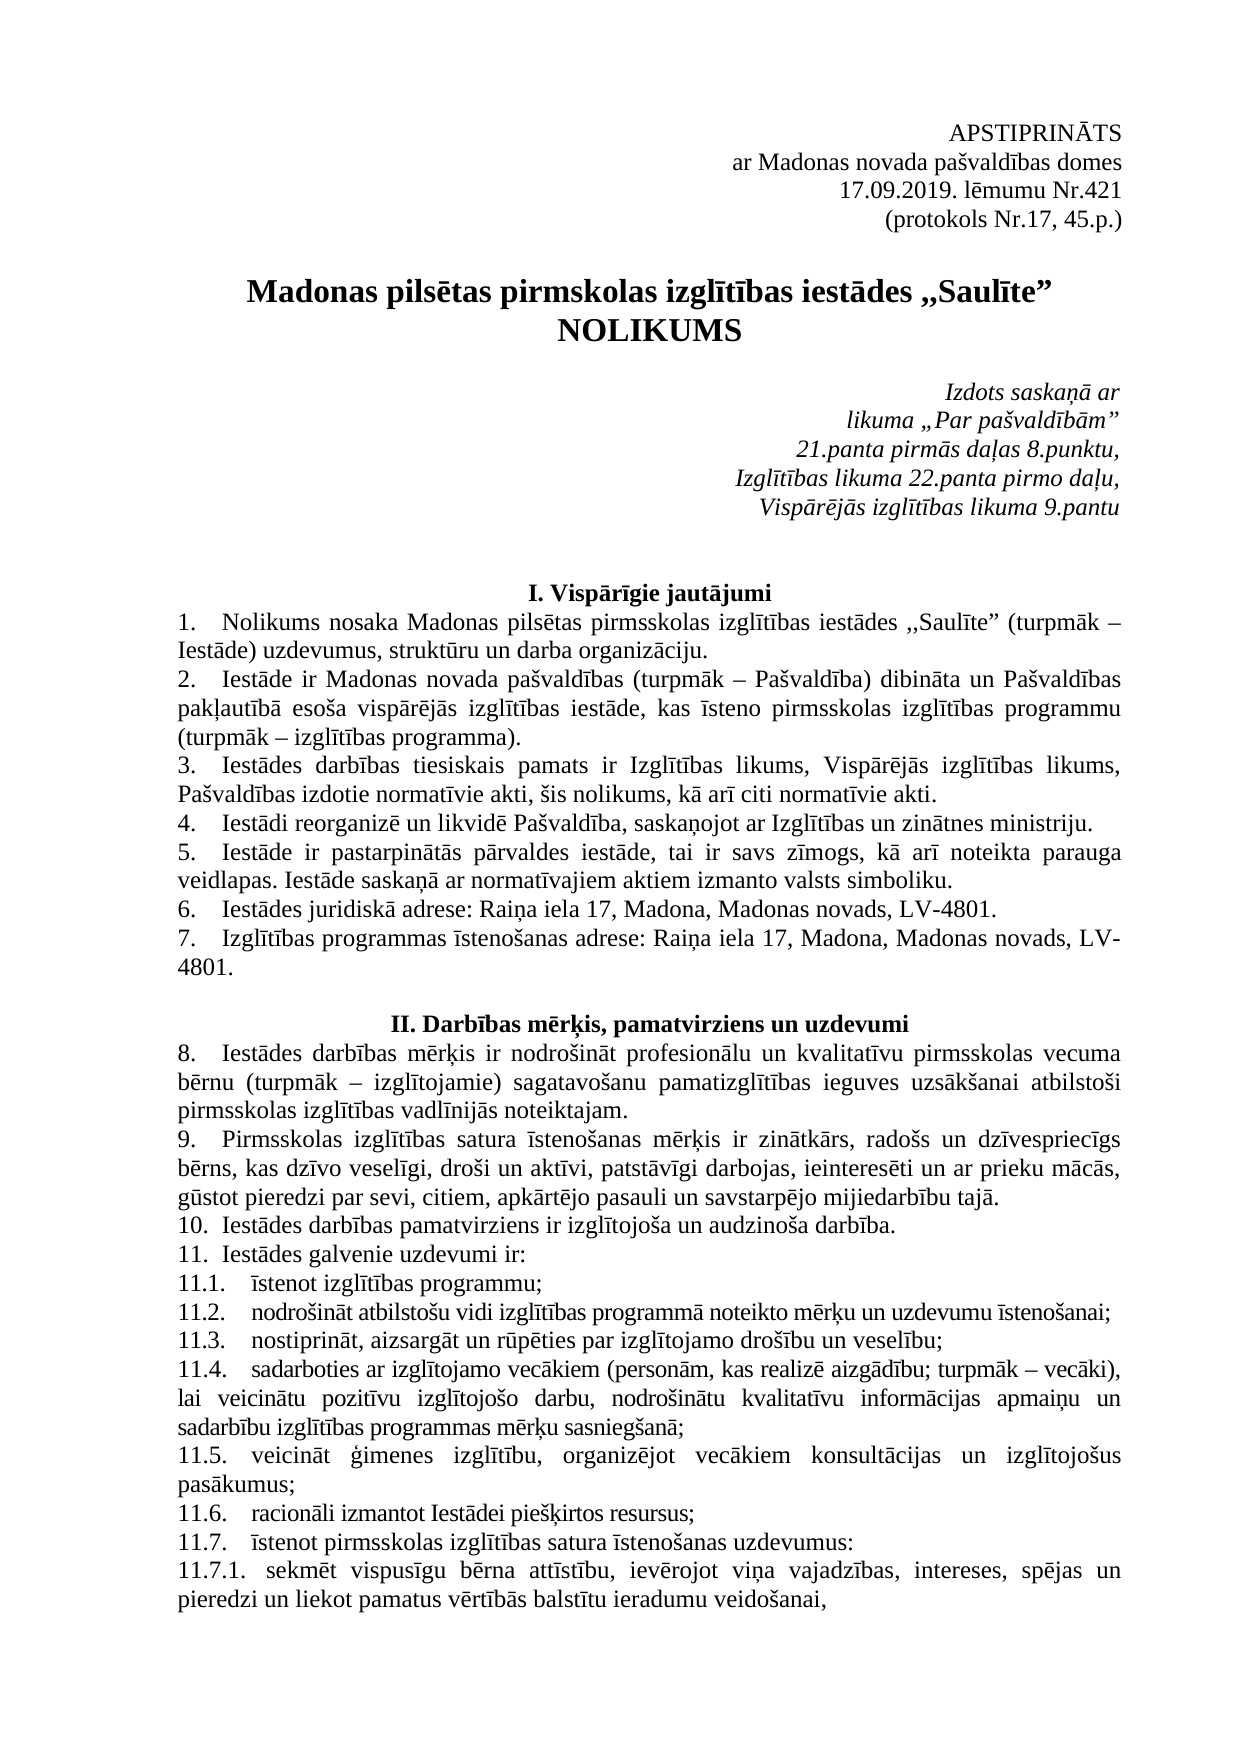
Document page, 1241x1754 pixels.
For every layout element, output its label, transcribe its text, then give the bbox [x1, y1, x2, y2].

list Iestādes juridiskā adrese: Raiņa iela 17, Madona, Madonas novads, LV-4801. [177, 894, 1122, 923]
list Iestāde ir Madonas novada pašvaldības (turpmāk – Pašvaldība) dibināta un Pašvaldības pakļautībā esoša vispārējās izglītības iestāde, kas īsteno pirmsskolas izglītības programmu (turpmāk – izglītības programma). [177, 664, 1122, 751]
list Iestāde ir pastarpinātās pārvaldes iestāde, tai ir savs zīmogs, kā arī noteikta parauga veidlapas. Iestāde saskaņā ar normatīvajiem aktiem izmanto valsts simboliku. [177, 837, 1122, 894]
list veicināt ģimenes izglītību, organizējot vecākiem konsultācijas un izglītojošus pasākumus; [177, 1441, 1122, 1498]
text Izglītības likuma 22.panta pirmo daļu, [620, 463, 1122, 492]
text APSTIPRINĀTS [177, 118, 1122, 147]
text (protokols Nr.17, 45.p.) [177, 204, 1122, 233]
list Iestādes galvenie uzdevumi ir: [177, 1239, 1122, 1268]
text NOLIKUMS [177, 310, 1122, 348]
list īstenot pirmsskolas izglītības satura īstenošanas uzdevumus: [177, 1527, 1122, 1556]
list nostiprināt, aizsargāt un rūpēties par izglītojamo drošību un veselību; [177, 1326, 1122, 1354]
list Iestādes darbības tiesiskais pamats ir Izglītības likums, Vispārējās izglītības likums, Pašvaldības izdotie normatīvie akti, šis nolikums, kā arī citi normatīvie akti. [177, 751, 1122, 808]
text likuma „Par pašvaldībām” [517, 406, 1122, 434]
list īstenot izglītības programmu; [177, 1268, 1122, 1297]
text ar Madonas novada pašvaldības domes [177, 147, 1122, 176]
list racionāli izmantot Iestādei piešķirtos resursus; [177, 1498, 1122, 1527]
list nodrošināt atbilstošu vidi izglītības programmā noteikto mērķu un uzdevumu īstenošanai; [177, 1297, 1122, 1326]
text Madonas pilsētas pirmskolas izglītības iestādes ,,Saulīte” [177, 271, 1122, 310]
text II. Darbības mērķis, pamatvirziens un uzdevumi [177, 1009, 1122, 1038]
list Pirmsskolas izglītības satura īstenošanas mērķis ir zinātkārs, radošs un dzīvespriecīgs bērns, kas dzīvo veselīgi, droši un aktīvi, patstāvīgi darbojas, ieinteresēti un ar prieku mācās, gūstot pieredzi par sevi, citiem, apkārtējo pasauli un savstarpējo mijiedarbību tajā. [177, 1124, 1122, 1211]
list Iestādes darbības pamatvirziens ir izglītojoša un audzinoša darbība. [177, 1211, 1122, 1239]
text 17.09.2019. lēmumu Nr.421 [177, 176, 1122, 204]
text 21.panta pirmās daļas 8.punktu, [517, 434, 1122, 463]
text I. Vispārīgie jautājumi [177, 578, 1122, 607]
list Iestādes darbības mērķis ir nodrošināt profesionālu un kvalitatīvu pirmsskolas vecuma bērnu (turpmāk – izglītojamie) sagatavošanu pamatizglītības ieguves uzsākšanai atbilstoši pirmsskolas izglītības vadlīnijās noteiktajam. [177, 1038, 1122, 1124]
list Iestādi reorganizē un likvidē Pašvaldība, saskaņojot ar Izglītības un zinātnes ministriju. [177, 808, 1122, 837]
list sadarboties ar izglītojamo vecākiem (personām, kas realizē aizgādību; turpmāk – vecāki), lai veicinātu pozitīvu izglītojošo darbu, nodrošinātu kvalitatīvu informācijas apmaiņu un sadarbību izglītības programmas mērķu sasniegšanā; [177, 1354, 1122, 1441]
list Nolikums nosaka Madonas pilsētas pirmsskolas izglītības iestādes ,,Saulīte” (turpmāk – Iestāde) uzdevumus, struktūru un darba organizāciju. [177, 607, 1122, 664]
text Izdots saskaņā ar [702, 377, 1122, 406]
text Vispārējās izglītības likuma 9.pantu [664, 492, 1122, 521]
list sekmēt vispusīgu bērna attīstību, ievērojot viņa vajadzības, intereses, spējas un pieredzi un liekot pamatus vērtībās balstītu ieradumu veidošanai, [177, 1556, 1122, 1613]
list Izglītības programmas īstenošanas adrese: Raiņa iela 17, Madona, Madonas novads, LV-4801. [177, 923, 1122, 981]
